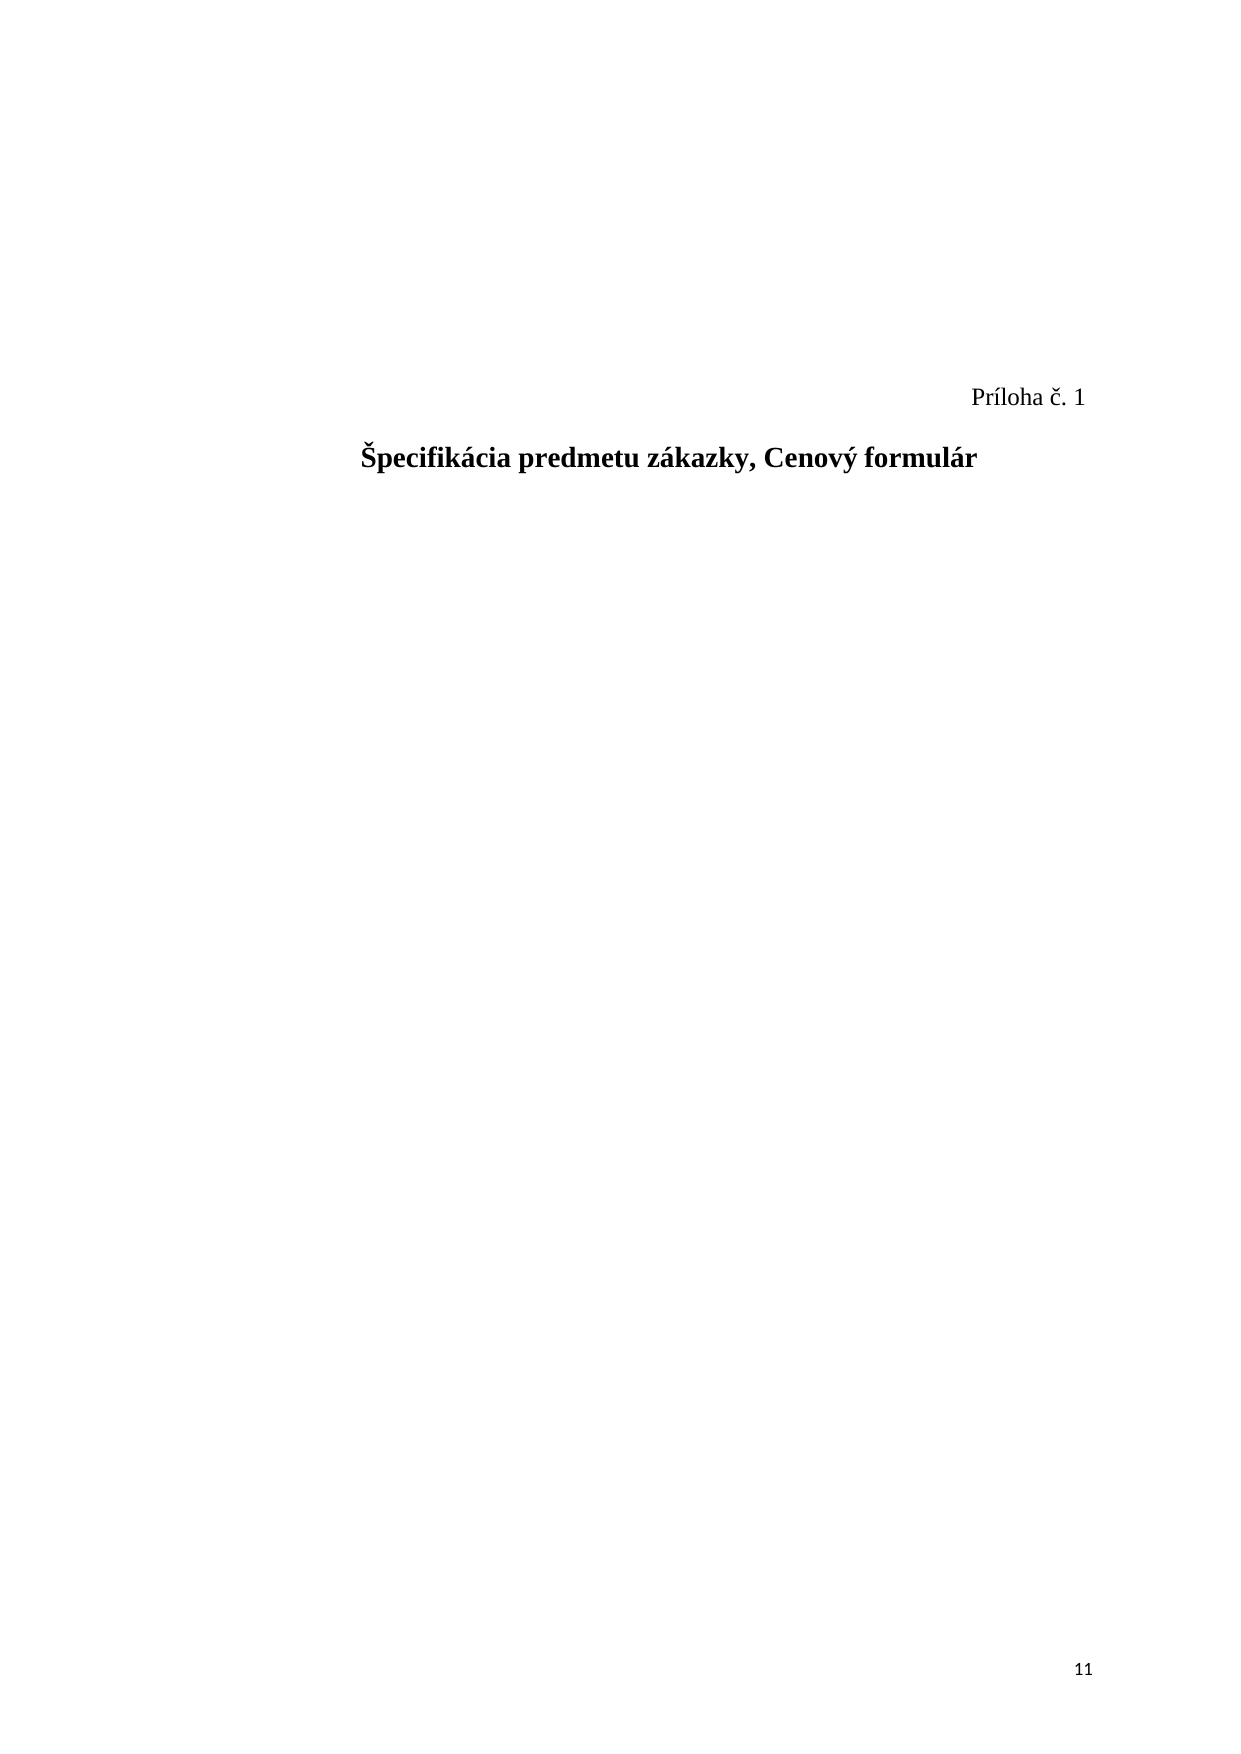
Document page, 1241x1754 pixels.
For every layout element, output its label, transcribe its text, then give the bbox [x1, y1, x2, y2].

text Príloha č. 1 [252, 381, 1086, 411]
text Špecifikácia predmetu zákazky, Cenový formulár [252, 440, 1086, 473]
